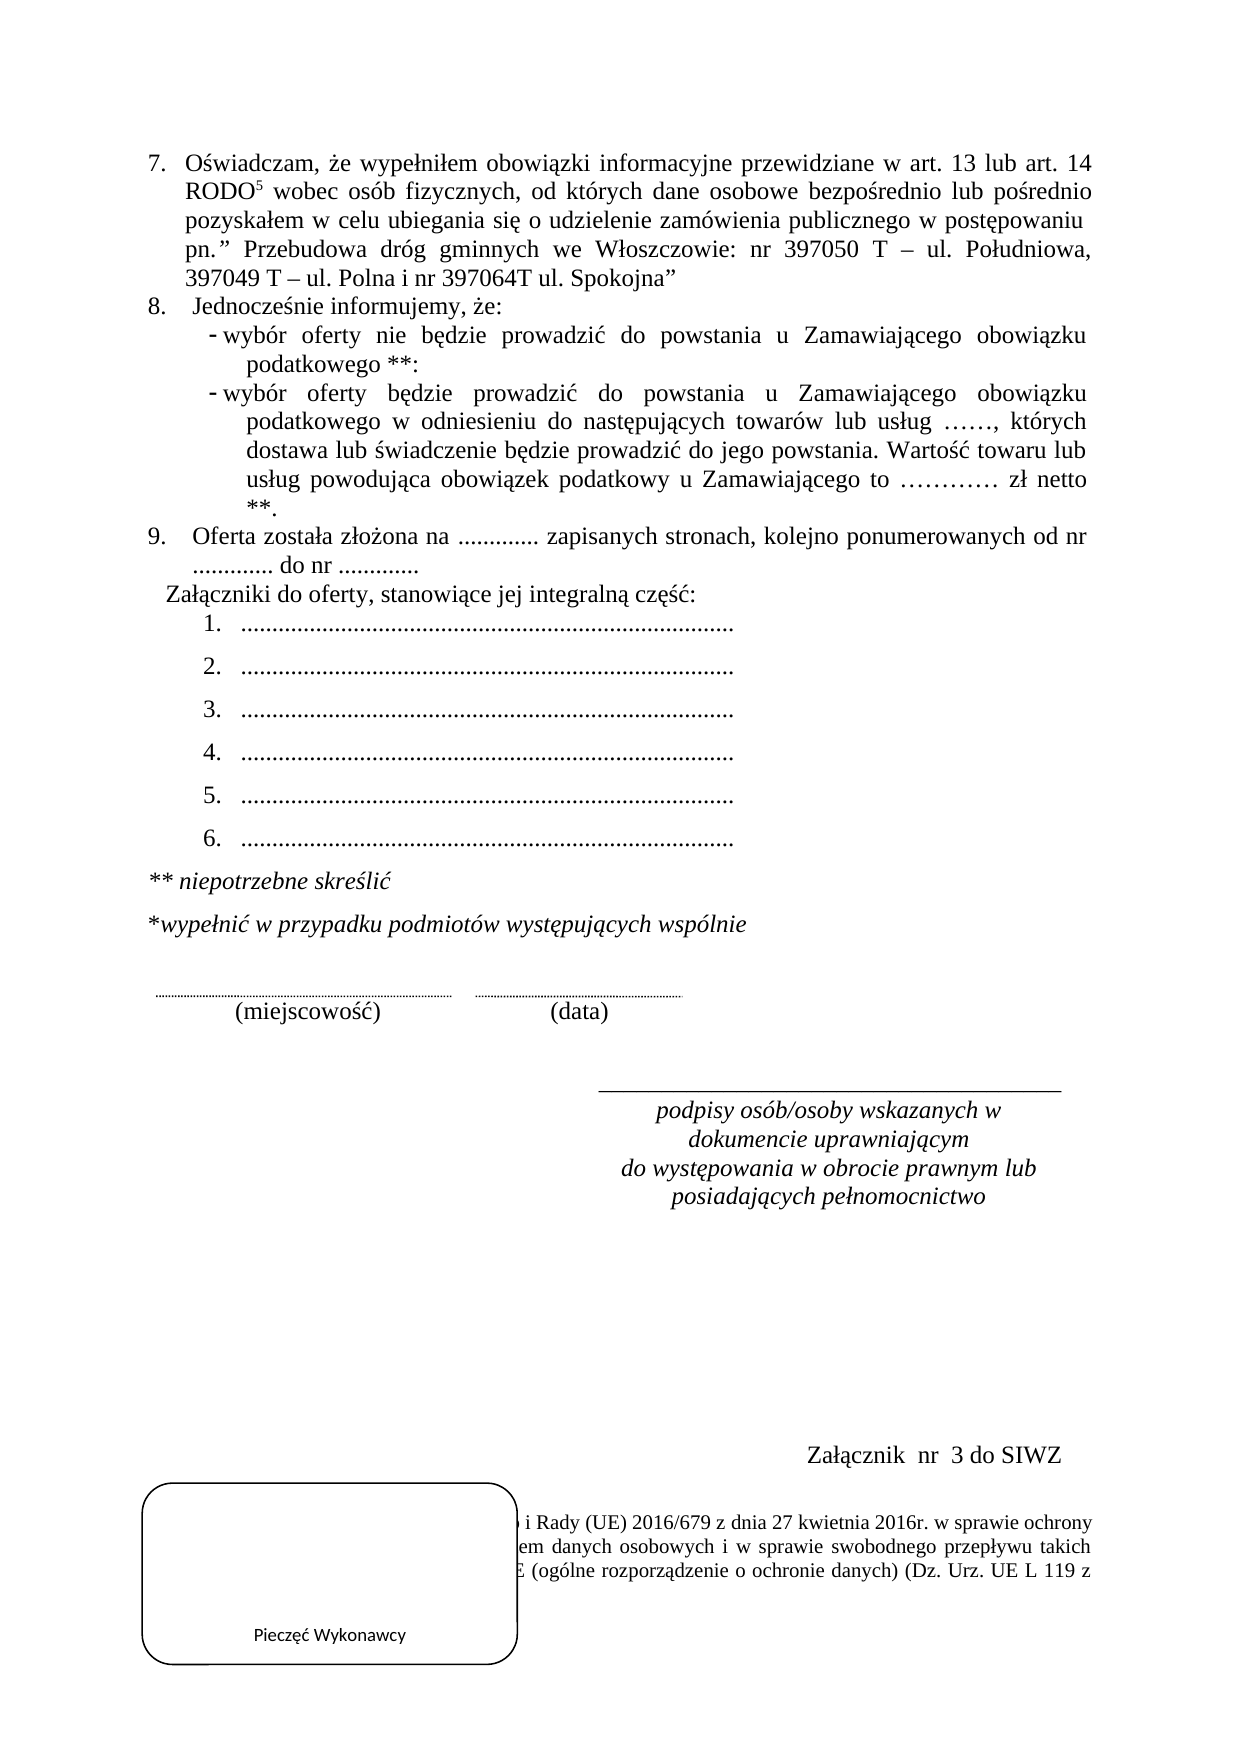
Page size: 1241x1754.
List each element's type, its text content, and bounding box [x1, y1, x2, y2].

text Załączniki do oferty, stanowiące jej integralną część: [165, 579, 1093, 608]
list ............................................................................... [203, 737, 1093, 766]
text _____________________________________ [598, 1066, 1062, 1095]
list ............................................................................... [203, 780, 1093, 809]
table_header (miejscowość) [148, 996, 468, 1038]
list ............................................................................... [203, 694, 1093, 723]
text do występowania w obrocie prawnym lub posiadających pełnomocnictwo [598, 1153, 1062, 1210]
list ............................................................................... [203, 651, 1093, 679]
text *wypełnić w przypadku podmiotów występujących wspólnie [148, 909, 1093, 938]
table_header (data) [468, 996, 691, 1038]
list Jednocześnie informujemy, że: [148, 291, 1087, 320]
list ............................................................................... [203, 608, 1093, 636]
list wybór oferty nie będzie prowadzić do powstania u Zamawiającego obowiązku podatkowego **: [208, 320, 1087, 378]
list ............................................................................... [203, 823, 1093, 852]
text ** niepotrzebne skreślić [148, 866, 1093, 895]
list Oświadczam, że wypełniłem obowiązki informacyjne przewidziane w art. 13 lub art. 14 RODO wobec osób fizycznych, od których dane osobowe bezpośrednio lub pośrednio pozyskałem w celu ubiegania się o udzielenie zamówienia publicznego w postępowaniu pn.” Przebudowa dróg gminnych we Włoszczowie: nr 397050 T – ul. Południowa, 397049 T – ul. Polna i nr 397064T ul. Spokojna” [148, 148, 1093, 291]
list wybór oferty będzie prowadzić do powstania u Zamawiającego obowiązku podatkowego w odniesieniu do następujących towarów lub usług ……, których dostawa lub świadczenie będzie prowadzić do jego powstania. Wartość towaru lub usług powodująca obowiązek podatkowy u Zamawiającego to ………… zł netto **. [208, 378, 1087, 521]
text podpisy osób/osoby wskazanych w dokumencie uprawniającym [598, 1095, 1062, 1153]
text Załącznik nr 3 do SIWZ [148, 1440, 1062, 1469]
list Oferta została złożona na ............. zapisanych stronach, kolejno ponumerowanych od nr ............. do nr ............. [148, 521, 1087, 579]
